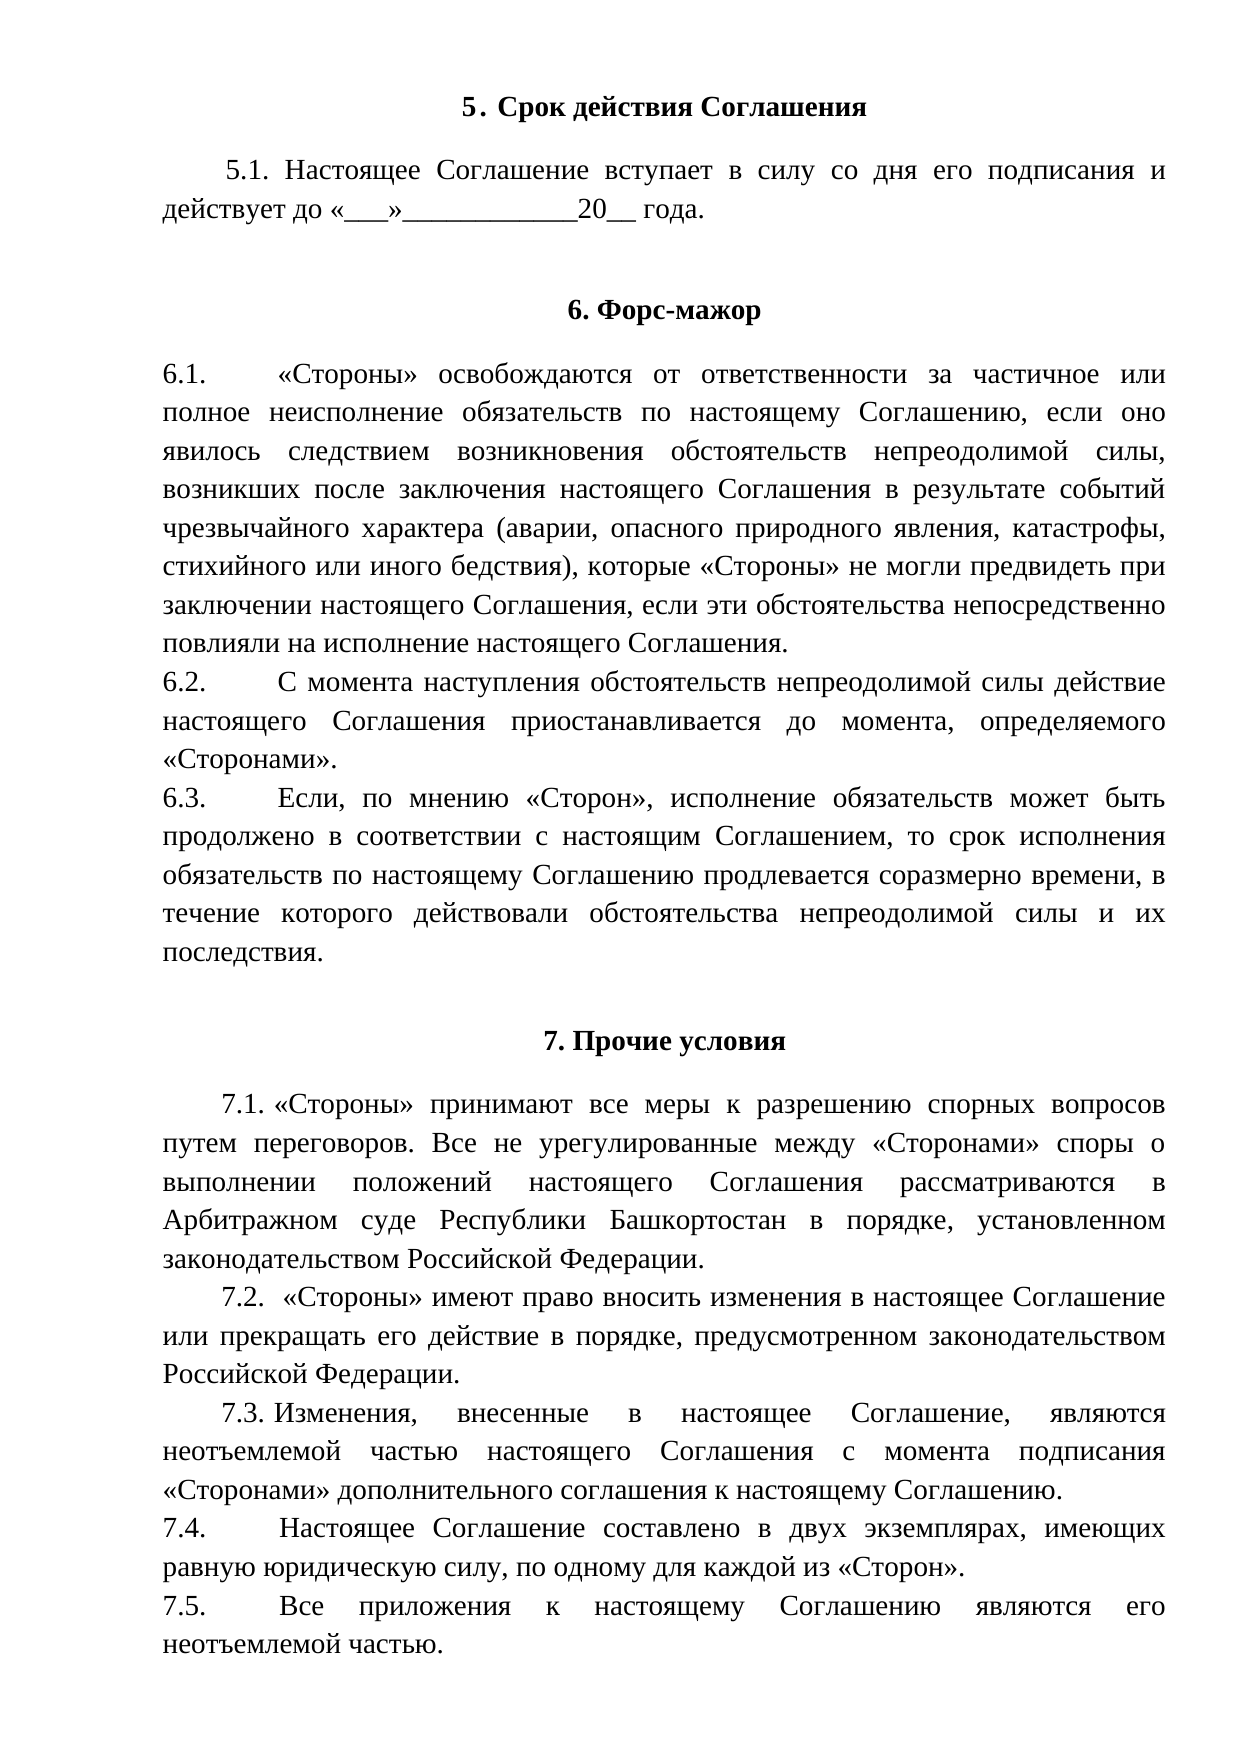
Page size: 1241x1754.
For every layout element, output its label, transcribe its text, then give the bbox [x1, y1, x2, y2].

list «Стороны» имеют право вносить изменения в настоящее Соглашение или прекращать его действие в порядке, предусмотренном законодательством Российской Федерации. [162, 1279, 1167, 1390]
text 7. Прочие условия [162, 1023, 1167, 1057]
list «Стороны» принимают все меры к разрешению спорных вопросов путем переговоров. Все не урегулированные между «Сторонами» споры о выполнении положений настоящего Соглашения рассматриваются в Арбитражном суде Республики Башкортостан в порядке, установленном законодательством Российской Федерации. [162, 1087, 1167, 1274]
text 5.1. Настоящее Соглашение вступает в силу со дня его подписания и действует до «___»____________20__ года. [162, 152, 1167, 224]
text 6. Форс-мажор [162, 292, 1167, 326]
list «Стороны» освобождаются от ответственности за частичное или полное неисполнение обязательств по настоящему Соглашению, если оно явилось следствием возникновения обстоятельств непреодолимой силы, возникших после заключения настоящего Соглашения в результате событий чрезвычайного характера (аварии, опасного природного явления, катастрофы, стихийного или иного бедствия), которые «Стороны» не могли предвидеть при заключении настоящего Соглашения, если эти обстоятельства непосредственно повлияли на исполнение настоящего Соглашения. [162, 356, 1167, 659]
list Если, по мнению «Сторон», исполнение обязательств может быть продолжено в соответствии с настоящим Соглашением, то срок исполнения обязательств по настоящему Соглашению продлевается соразмерно времени, в течение которого действовали обстоятельства непреодолимой силы и их последствия. [162, 780, 1167, 967]
text 5. Срок действия Соглашения [162, 89, 1167, 122]
list Настоящее Соглашение составлено в двух экземплярах, имеющих равную юридическую силу, по одному для каждой из «Сторон». [162, 1511, 1167, 1583]
list Изменения, внесенные в настоящее Соглашение, являются неотъемлемой частью настоящего Соглашения с момента подписания «Сторонами» дополнительного соглашения к настоящему Соглашению. [162, 1395, 1167, 1506]
list Все приложения к настоящему Соглашению являются его неотъемлемой частью. [162, 1588, 1167, 1660]
list С момента наступления обстоятельств непреодолимой силы действие настоящего Соглашения приостанавливается до момента, определяемого «Сторонами». [162, 664, 1167, 775]
